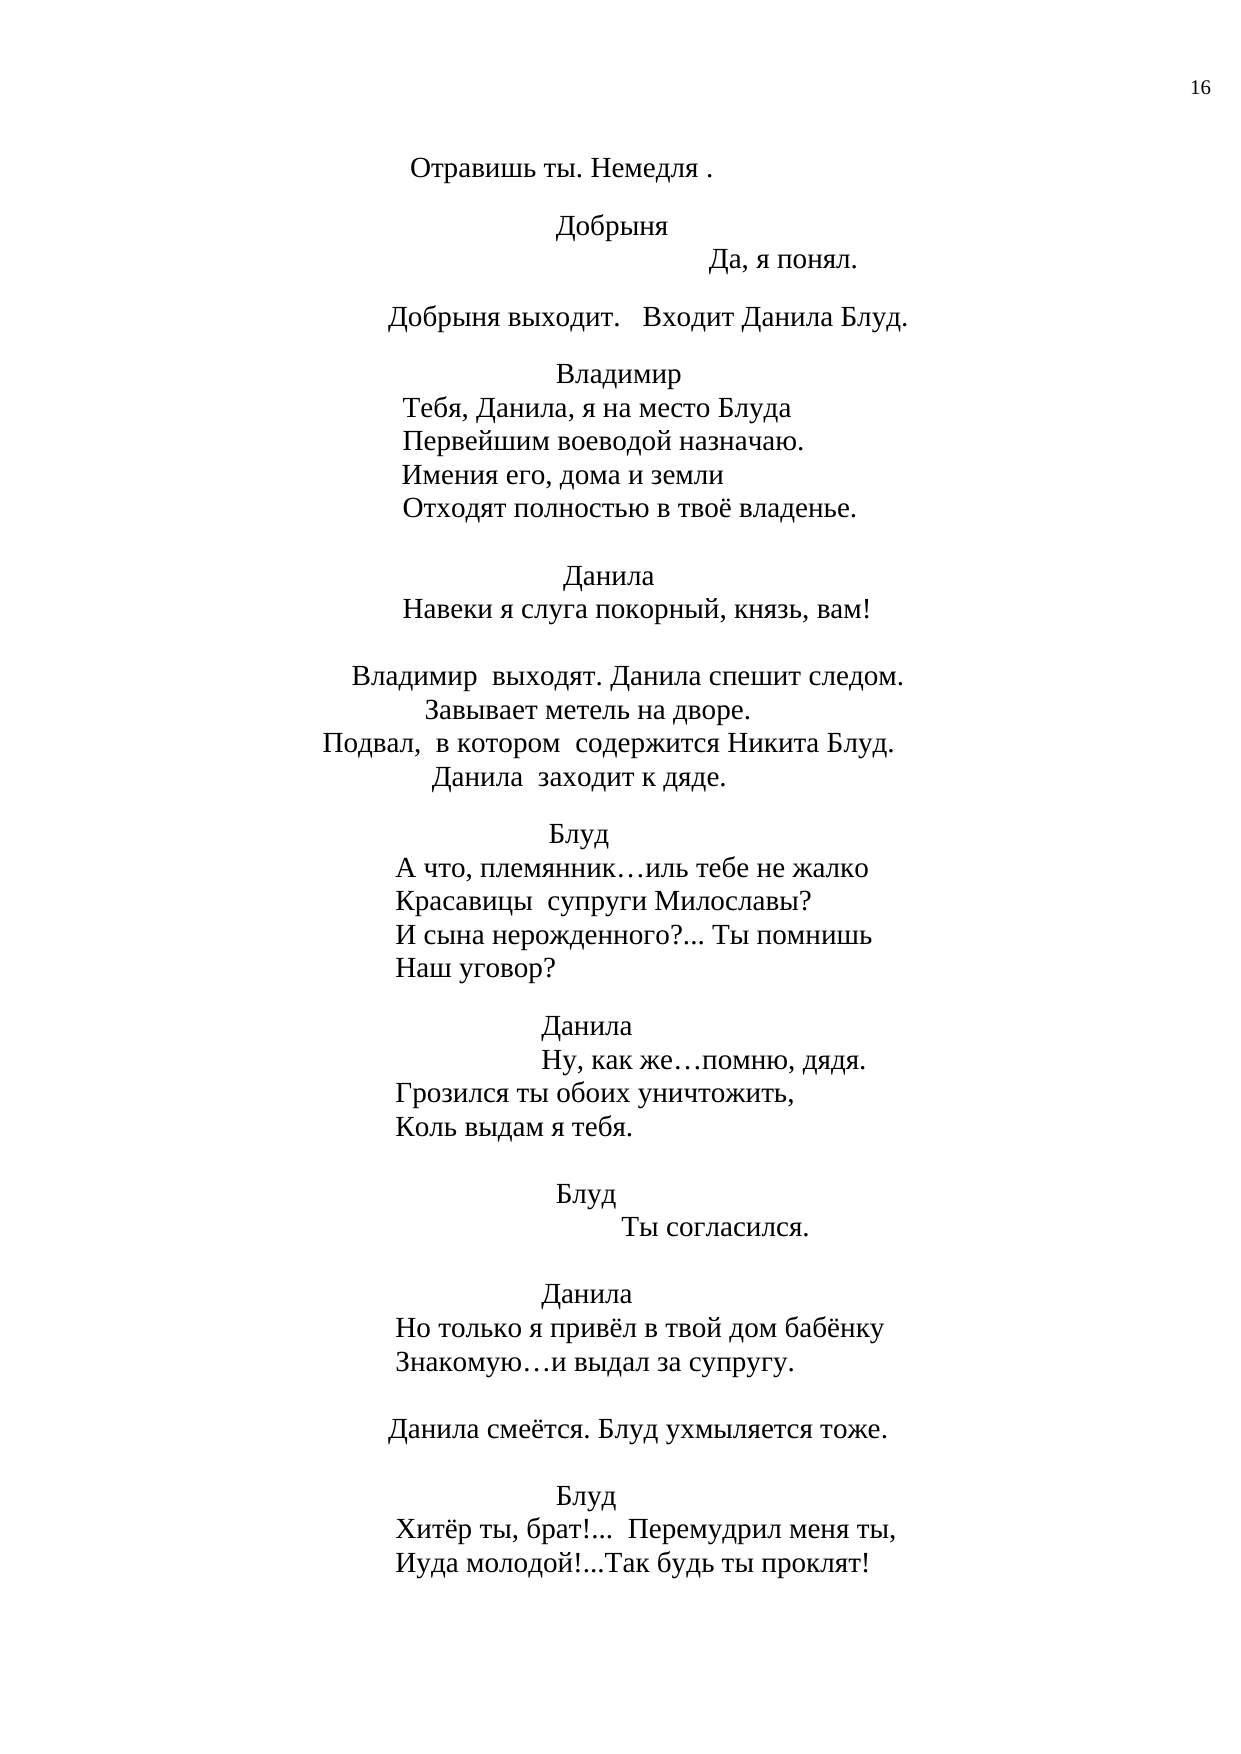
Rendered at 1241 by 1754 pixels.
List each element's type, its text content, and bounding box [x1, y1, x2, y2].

text Блуд [118, 1478, 1211, 1511]
text Ты согласился. [118, 1209, 1211, 1243]
text Блуд [118, 1176, 1211, 1209]
text Имения его, дома и земли [118, 457, 1211, 491]
text Хитёр ты, брат!... Перемудрил меня ты, [118, 1511, 1211, 1545]
text Ну, как же…помню, дядя. [118, 1042, 1211, 1075]
text Подвал, в котором содержится Никита Блуд. [118, 725, 1211, 759]
text Навеки я слуга покорный, князь, вам! [118, 591, 1211, 625]
text Красавицы супруги Милославы? [118, 883, 1211, 917]
text Но только я привёл в твой дом бабёнку [118, 1310, 1211, 1344]
text А что, племянник…иль тебе не жалко [118, 850, 1211, 883]
text И сына нерожденного?... Ты помнишь [118, 917, 1211, 951]
text Данила [118, 1277, 1211, 1310]
text Данила [118, 558, 1211, 591]
text Наш уговор? [118, 951, 1211, 984]
text Блуд [118, 816, 1211, 850]
text Тебя, Данила, я на место Блуда [118, 390, 1211, 423]
text Иуда молодой!...Так будь ты проклят! [118, 1545, 1211, 1578]
text Да, я понял. [118, 241, 1211, 275]
text Завывает метель на дворе. [118, 692, 1211, 725]
text Добрыня выходит. Входит Данила Блуд. [118, 299, 1211, 332]
text Добрыня [118, 208, 1211, 241]
text Данила смеётся. Блуд ухмыляется тоже. [118, 1411, 1211, 1444]
text Владимир выходят. Данила спешит следом. [118, 658, 1211, 692]
text Данила заходит к дяде. [118, 759, 1211, 792]
text Отравишь ты. Немедля . [118, 150, 1211, 183]
text Первейшим воеводой назначаю. [118, 423, 1211, 457]
text Отходят полностью в твоё владенье. [118, 491, 1211, 524]
text Грозился ты обоих уничтожить, [118, 1075, 1211, 1109]
text Знакомую…и выдал за супругу. [118, 1344, 1211, 1377]
text Данила [118, 1008, 1211, 1042]
text Владимир [118, 356, 1211, 390]
text Коль выдам я тебя. [118, 1109, 1211, 1142]
